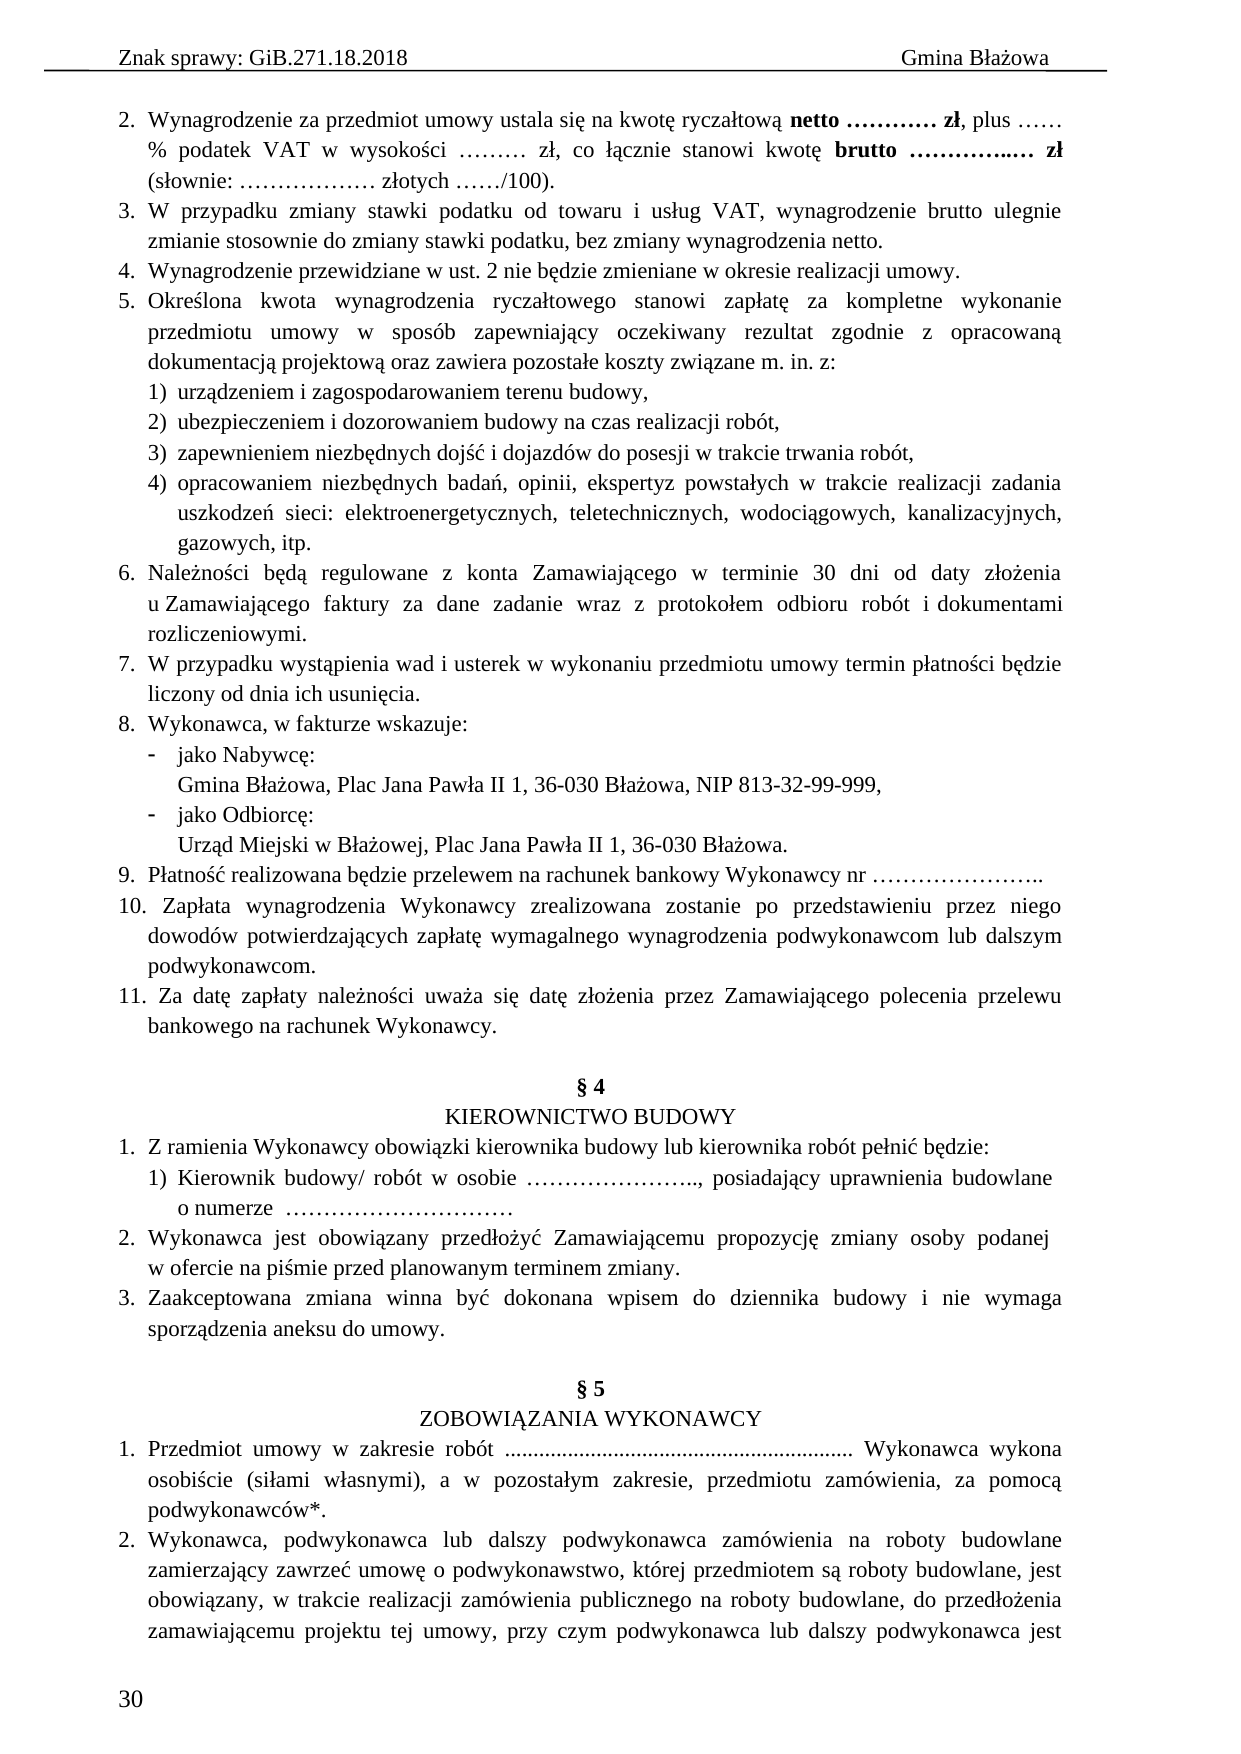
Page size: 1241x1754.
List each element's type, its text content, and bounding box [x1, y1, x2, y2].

list Gmina Błażowa, Plac Jana Pawła II 1, 36-030 Błażowa, NIP 813-32-99-999, [177, 771, 1063, 797]
list Kierownik budowy/ robót w osobie ………………….., posiadający uprawnienia budowlane o numerze ………………………… [148, 1164, 1063, 1220]
list jako Nabywcę: [148, 741, 1063, 767]
text ZOBOWIĄZANIA WYKONAWCY [118, 1405, 1063, 1432]
list Określona kwota wynagrodzenia ryczałtowego stanowi zapłatę za kompletne wykonanie przedmiotu umowy w sposób zapewniający oczekiwany rezultat zgodnie z opracowaną dokumentacją projektową oraz zawiera pozostałe koszty związane m. in. z: [118, 288, 1063, 374]
list Wykonawca jest obowiązany przedłożyć Zamawiającemu propozycję zmiany osoby podanej w ofercie na piśmie przed planowanym terminem zmiany. [118, 1224, 1063, 1281]
list Zapłata wynagrodzenia Wykonawcy zrealizowana zostanie po przedstawieniu przez niego dowodów potwierdzających zapłatę wymagalnego wynagrodzenia podwykonawcom lub dalszym podwykonawcom. [118, 892, 1063, 978]
list Płatność realizowana będzie przelewem na rachunek bankowy Wykonawcy nr ………………….. [118, 862, 1063, 888]
list Za datę zapłaty należności uważa się datę złożenia przez Zamawiającego polecenia przelewu bankowego na rachunek Wykonawcy. [118, 982, 1063, 1039]
list Wynagrodzenie za przedmiot umowy ustala się na kwotę ryczałtową netto ………… zł, plus …… % podatek VAT w wysokości ……… zł, co łącznie stanowi kwotę brutto …………..… zł (słownie: ……………… złotych ……/100). [118, 106, 1063, 193]
list Wykonawca, w fakturze wskazuje: [118, 711, 1063, 737]
text KIEROWNICTWO BUDOWY [118, 1103, 1063, 1129]
list W przypadku wystąpienia wad i usterek w wykonaniu przedmiotu umowy termin płatności będzie liczony od dnia ich usunięcia. [118, 650, 1063, 707]
list ubezpieczeniem i dozorowaniem budowy na czas realizacji robót, [148, 408, 1063, 435]
list Wynagrodzenie przewidziane w ust. 2 nie będzie zmieniane w okresie realizacji umowy. [118, 257, 1063, 284]
list Urząd Miejski w Błażowej, Plac Jana Pawła II 1, 36-030 Błażowa. [177, 831, 1063, 858]
list Przedmiot umowy w zakresie robót ............................................................. Wykonawca wykona osobiście (siłami własnymi), a w pozostałym zakresie, przedmiotu zamówienia, za pomocą podwykonawców*. [118, 1436, 1063, 1522]
list W przypadku zmiany stawki podatku od towaru i usług VAT, wynagrodzenie brutto ulegnie zmianie stosownie do zmiany stawki podatku, bez zmiany wynagrodzenia netto. [118, 197, 1063, 253]
list Zaakceptowana zmiana winna być dokonana wpisem do dziennika budowy i nie wymaga sporządzenia aneksu do umowy. [118, 1284, 1063, 1341]
list urządzeniem i zagospodarowaniem terenu budowy, [148, 378, 1063, 404]
text § 4 [118, 1073, 1063, 1099]
list opracowaniem niezbędnych badań, opinii, ekspertyz powstałych w trakcie realizacji zadania uszkodzeń sieci: elektroenergetycznych, teletechnicznych, wodociągowych, kanalizacyjnych, gazowych, itp. [148, 469, 1063, 556]
list Należności będą regulowane z konta Zamawiającego w terminie 30 dni od daty złożenia u Zamawiającego faktury za dane zadanie wraz z protokołem odbioru robót i dokumentami rozliczeniowymi. [118, 559, 1063, 646]
text § 5 [118, 1375, 1063, 1401]
list zapewnieniem niezbędnych dojść i dojazdów do posesji w trakcie trwania robót, [148, 439, 1063, 465]
list Z ramienia Wykonawcy obowiązki kierownika budowy lub kierownika robót pełnić będzie: [118, 1133, 1063, 1160]
list jako Odbiorcę: [148, 801, 1063, 827]
